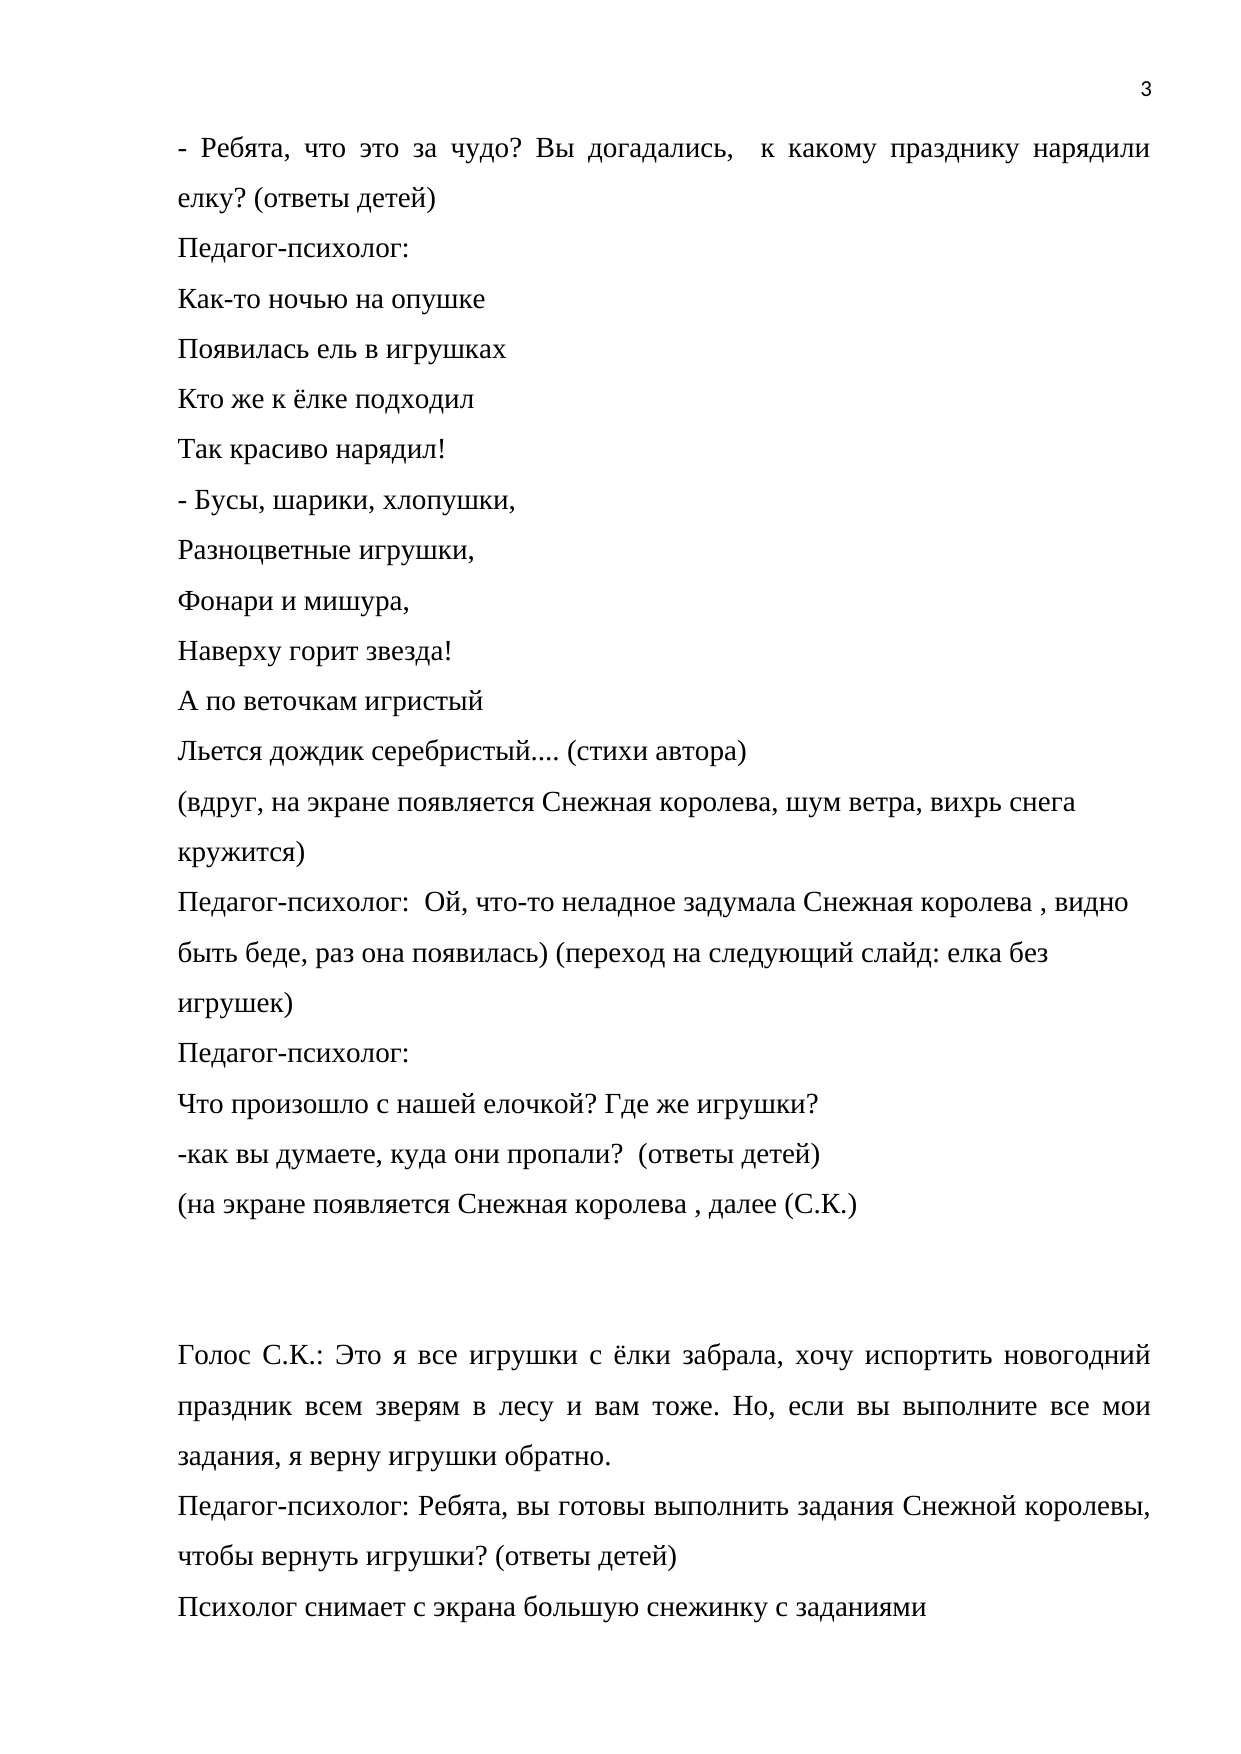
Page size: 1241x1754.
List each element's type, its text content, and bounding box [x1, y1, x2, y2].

text Так красиво нарядил! [177, 432, 1152, 465]
text Кто же к ёлке подходил [177, 381, 1152, 415]
text Появилась ель в игрушках [177, 331, 1152, 364]
text Педагог-психолог: [177, 230, 1152, 264]
text Психолог снимает с экрана большую снежинку с заданиями [177, 1589, 1152, 1622]
text Педагог-психолог: Ой, что-то неладное задумала Снежная королева , видно быть беде, раз она появилась) (переход на следующий слайд: елка без игрушек) [177, 884, 1152, 1019]
text Голос С.К.: Это я все игрушки с ёлки забрала, хочу испортить новогодний праздник всем зверям в лесу и вам тоже. Но, если вы выполните все мои задания, я верну игрушки обратно. [177, 1337, 1152, 1471]
text - Бусы, шарики, хлопушки, Разноцветные игрушки, Фонари и мишура, Наверху горит звезда! [177, 482, 1152, 666]
text Льется дождик серебристый.... (стихи автора) [177, 733, 1152, 767]
text А по веточкам игристый [177, 683, 1152, 717]
text (вдруг, на экране появляется Снежная королева, шум ветра, вихрь снега кружится) [177, 784, 1152, 868]
text Педагог-психолог: Ребята, вы готовы выполнить задания Снежной королевы, чтобы вернуть игрушки? (ответы детей) [177, 1488, 1152, 1572]
text - Ребята, что это за чудо? Вы догадались, к какому празднику нарядили елку? (ответы детей) [177, 130, 1152, 214]
text Педагог-психолог: [177, 1035, 1152, 1069]
text -как вы думаете, куда они пропали? (ответы детей) (на экране появляется Снежная королева , далее (С.К.) [177, 1136, 1152, 1220]
text Что произошло с нашей елочкой? Где же игрушки? [177, 1086, 1152, 1119]
text Как-то ночью на опушке [177, 281, 1152, 314]
